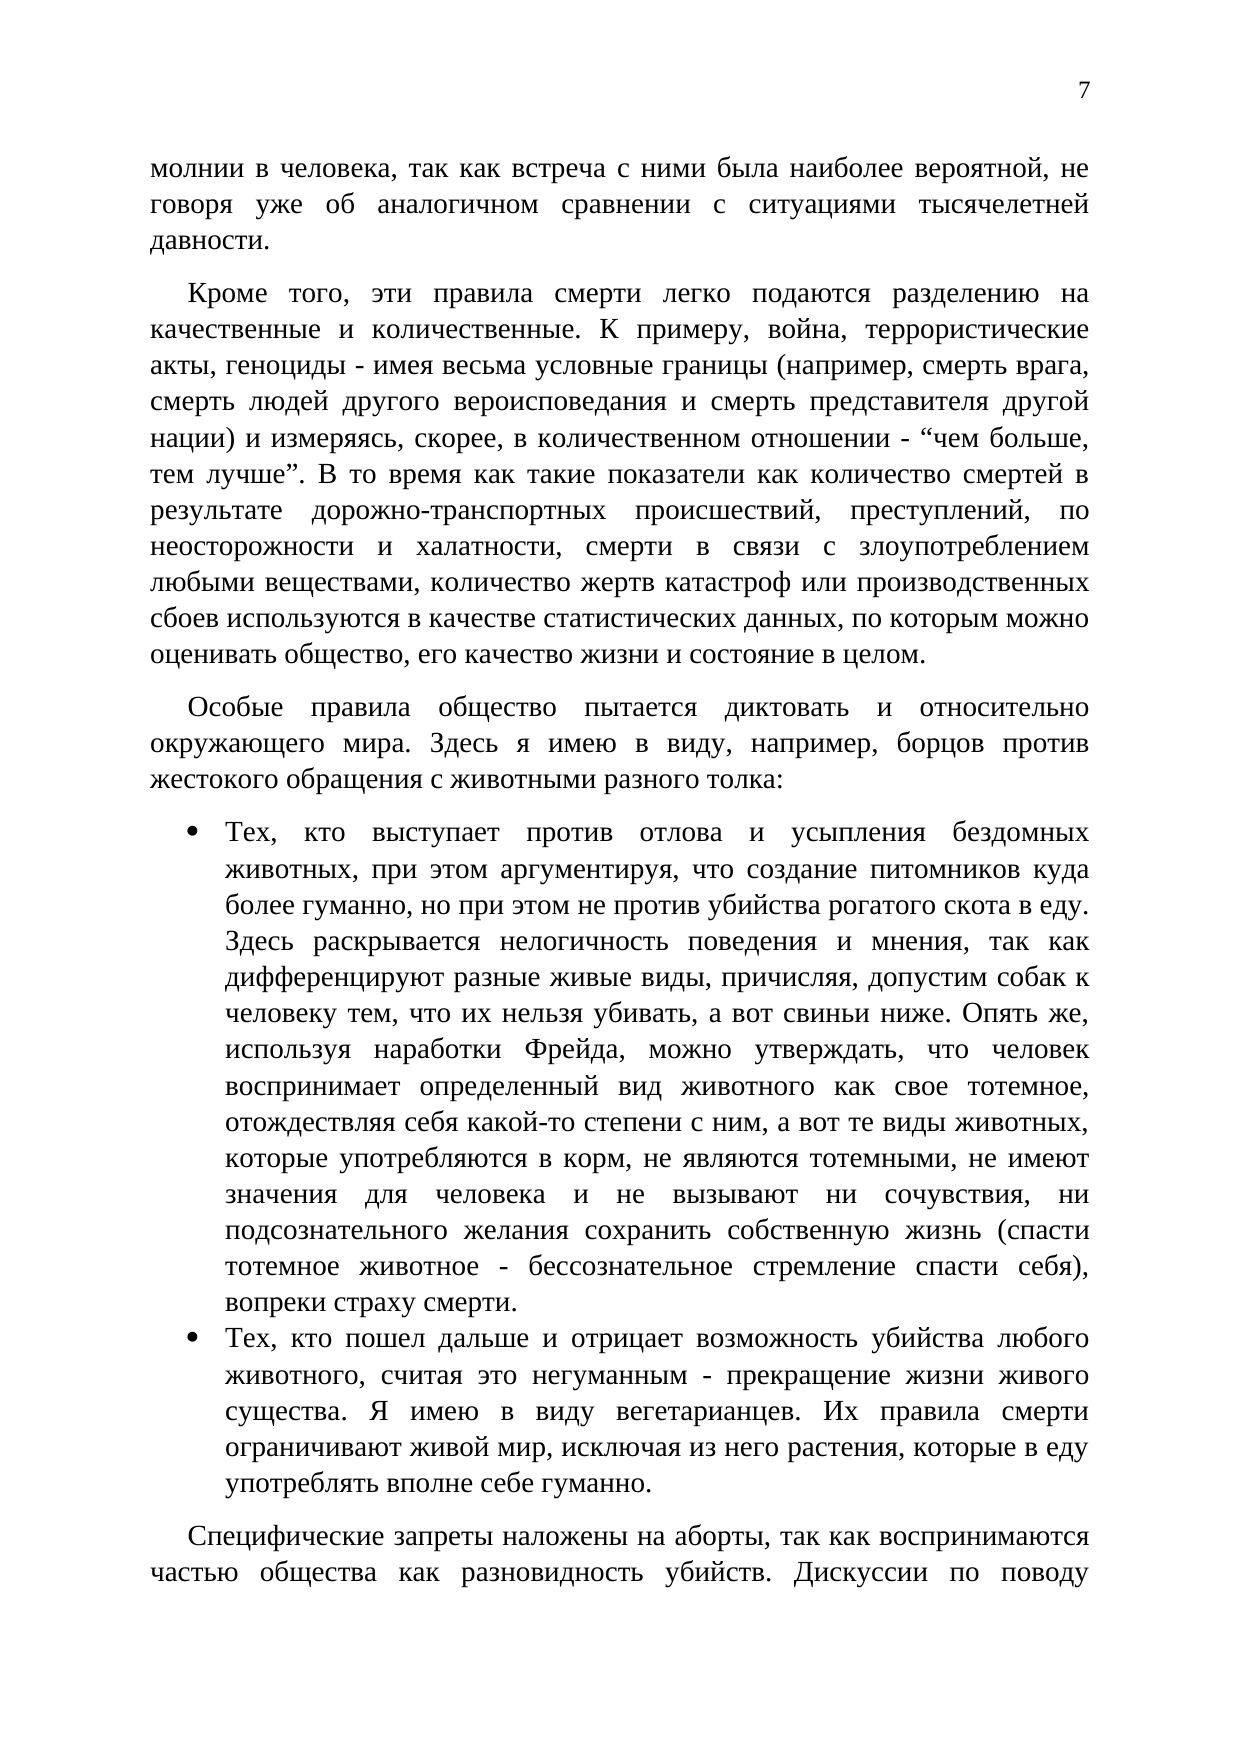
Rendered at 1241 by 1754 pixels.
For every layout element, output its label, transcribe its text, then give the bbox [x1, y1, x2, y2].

text Особые правила общество пытается диктовать и относительно окружающего мира. Здесь я имею в виду, например, борцов против жестокого обращения с животными разного толка: [150, 689, 1090, 795]
list Тех, кто выступает против отлова и усыпления бездомных животных, при этом аргументируя, что создание питомников куда более гуманно, но при этом не против убийства рогатого скота в еду. Здесь раскрывается нелогичность поведения и мнения, так как дифференцируют разные живые виды, причисляя, допустим собак к человеку тем, что их нельзя убивать, а вот свиньи ниже. Опять же, используя наработки Фрейда, можно утверждать, что человек воспринимает определенный вид животного как свое тотемное, отождествляя себя какой-то степени с ним, а вот те виды животных, которые употребляются в корм, не являются тотемными, не имеют значения для человека и не вызывают ни сочувствия, ни подсознательного желания сохранить собственную жизнь (спасти тотемное животное - бессознательное стремление спасти себя), вопреки страху смерти. [187, 814, 1090, 1318]
list Тех, кто пошел дальше и отрицает возможность убийства любого животного, считая это негуманным - прекращение жизни живого существа. Я имею в виду вегетарианцев. Их правила смерти ограничивают живой мир, исключая из него растения, которые в еду употреблять вполне себе гуманно. [187, 1321, 1090, 1499]
text Кроме того, эти правила смерти легко подаются разделению на качественные и количественные. К примеру, война, террористические акты, геноциды - имея весьма условные границы (например, смерть врага, смерть людей другого вероисповедания и смерть представителя другой нации) и измеряясь, скорее, в количественном отношении - “чем больше, тем лучше”. В то время как такие показатели как количество смертей в результате дорожно-транспортных происшествий, преступлений, по неосторожности и халатности, смерти в связи с злоупотреблением любыми веществами, количество жертв катастроф или производственных сбоев используются в качестве статистических данных, по которым можно оценивать общество, его качество жизни и состояние в целом. [150, 275, 1090, 670]
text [150, 1518, 1090, 1588]
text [150, 150, 1090, 256]
